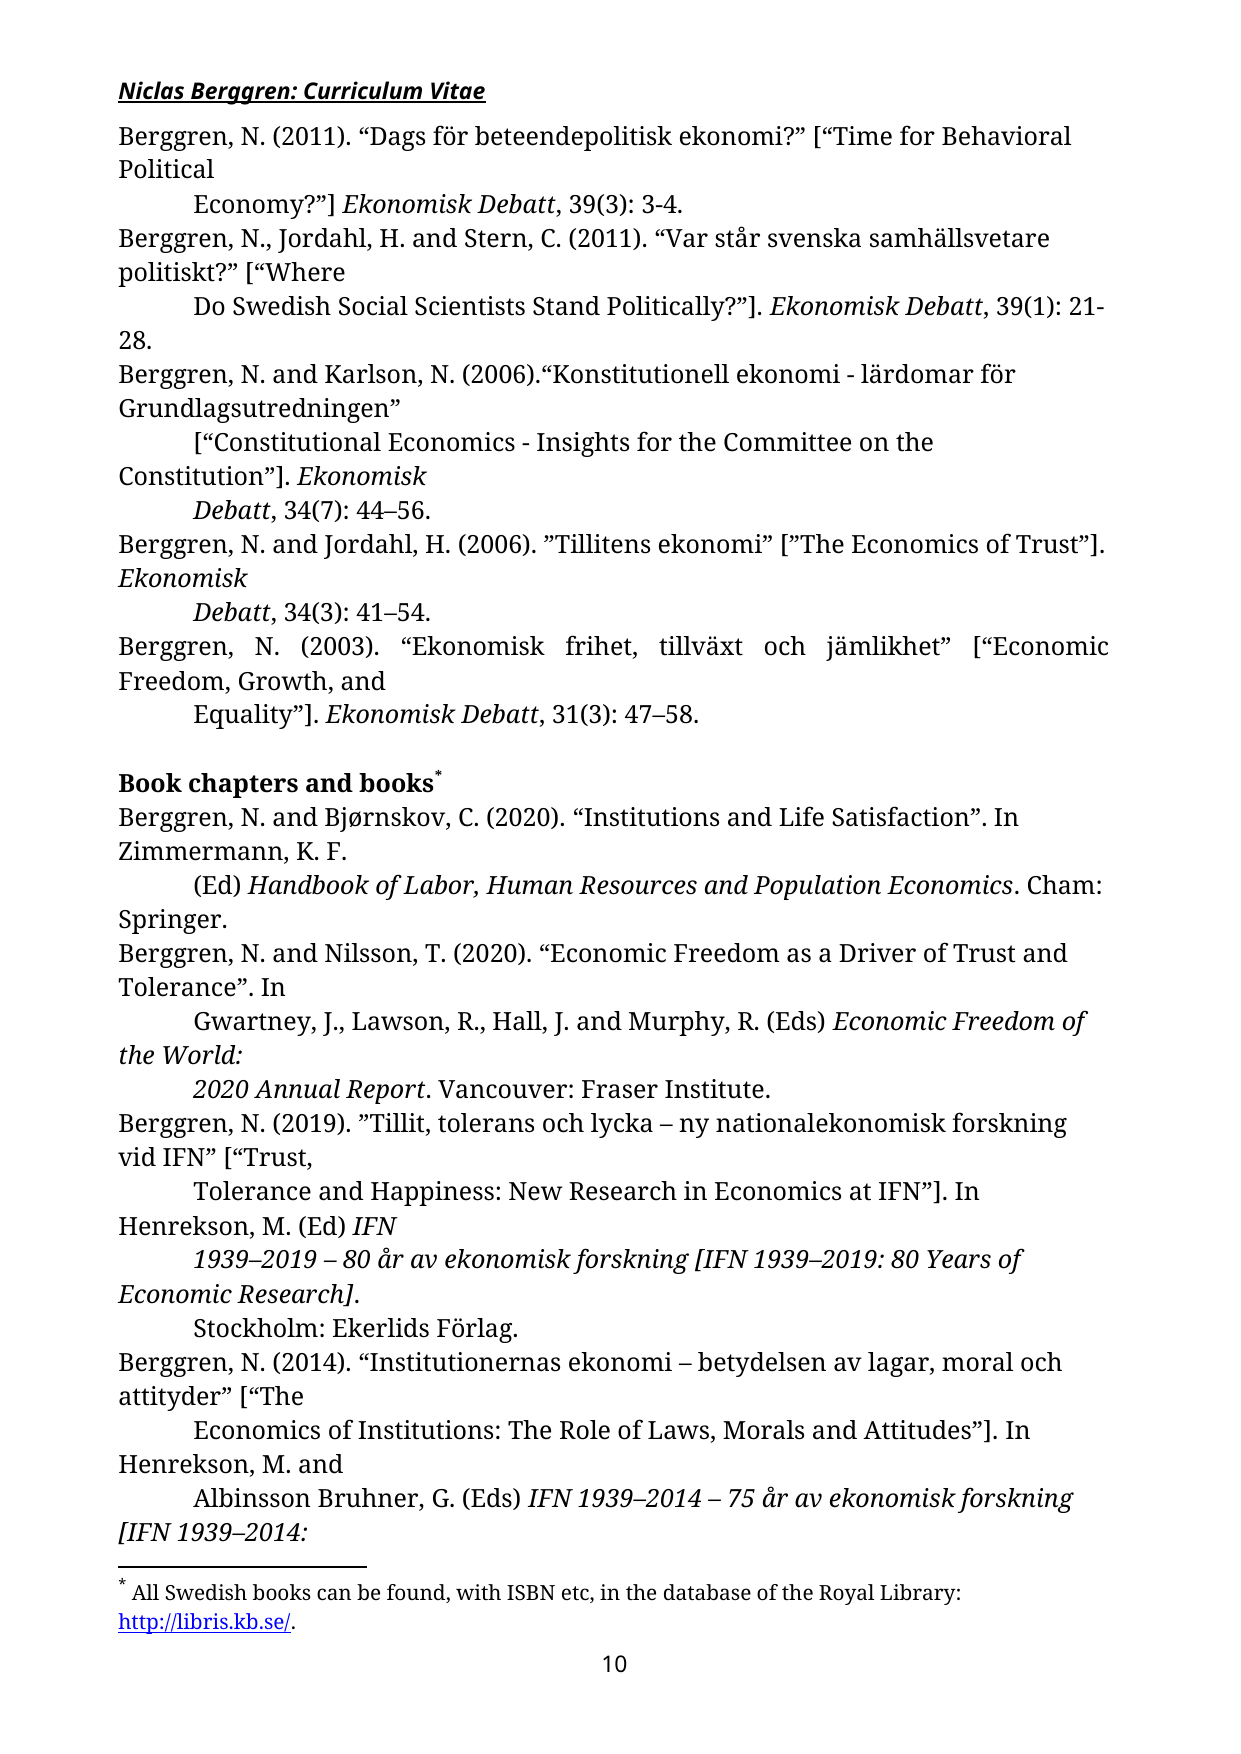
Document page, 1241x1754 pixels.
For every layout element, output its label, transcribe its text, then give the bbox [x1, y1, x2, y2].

text Berggren, N. (2019). ”Tillit, tolerans och lycka – ny nationalekonomisk forskning vid IFN” [“Trust, [118, 1106, 1110, 1174]
text Equality”]. Ekonomisk Debatt, 31(3): 47–58. [118, 697, 1110, 731]
text Berggren, N. and Karlson, N. (2006).“Konstitutionell ekonomi - lärdomar för Grundlagsutredningen” [118, 357, 1110, 425]
text Berggren, N. (2003). “Ekonomisk frihet, tillväxt och jämlikhet” [“Economic Freedom, Growth, and [118, 629, 1110, 697]
text (Ed) Handbook of Labor, Human Resources and Population Economics. Cham: Springer. [118, 867, 1110, 936]
text Economics of Institutions: The Role of Laws, Morals and Attitudes”]. In Henrekson, M. and [118, 1412, 1110, 1481]
text Berggren, N. (2014). “Institutionernas ekonomi – betydelsen av lagar, moral och attityder” [“The [118, 1344, 1110, 1412]
text 2020 Annual Report. Vancouver: Fraser Institute. [118, 1072, 1110, 1106]
text Albinsson Bruhner, G. (Eds) IFN 1939–2014 – 75 år av ekonomisk forskning [IFN 1939–2014: [118, 1481, 1110, 1549]
text Economy?”] Ekonomisk Debatt, 39(3): 3-4. [118, 186, 1110, 220]
text Tolerance and Happiness: New Research in Economics at IFN”]. In Henrekson, M. (Ed) IFN [118, 1174, 1110, 1242]
text Stockholm: Ekerlids Förlag. [118, 1310, 1110, 1344]
text [“Constitutional Economics - Insights for the Committee on the Constitution”]. Ekonomisk [118, 425, 1110, 493]
text Berggren, N. and Jordahl, H. (2006). ”Tillitens ekonomi” [”The Economics of Trust”]. Ekonomisk [118, 527, 1110, 595]
text Do Swedish Social Scientists Stand Politically?”]. Ekonomisk Debatt, 39(1): 21-28. [118, 288, 1110, 357]
text Berggren, N. and Bjørnskov, C. (2020). “Institutions and Life Satisfaction”. In Zimmermann, K. F. [118, 799, 1110, 867]
text Debatt, 34(3): 41–54. [118, 595, 1110, 629]
text Book chapters and books* [118, 765, 1110, 799]
text Debatt, 34(7): 44–56. [118, 493, 1110, 527]
text Berggren, N. and Nilsson, T. (2020). “Economic Freedom as a Driver of Trust and Tolerance”. In [118, 936, 1110, 1004]
text Berggren, N. (2011). “Dags för beteendepolitisk ekonomi?” [“Time for Behavioral Political [118, 118, 1110, 186]
text Berggren, N., Jordahl, H. and Stern, C. (2011). “Var står svenska samhällsvetare politiskt?” [“Where [118, 220, 1110, 288]
text 1939–2019 – 80 år av ekonomisk forskning [IFN 1939–2019: 80 Years of Economic Research]. [118, 1242, 1110, 1310]
text Gwartney, J., Lawson, R., Hall, J. and Murphy, R. (Eds) Economic Freedom of the World: [118, 1004, 1110, 1072]
